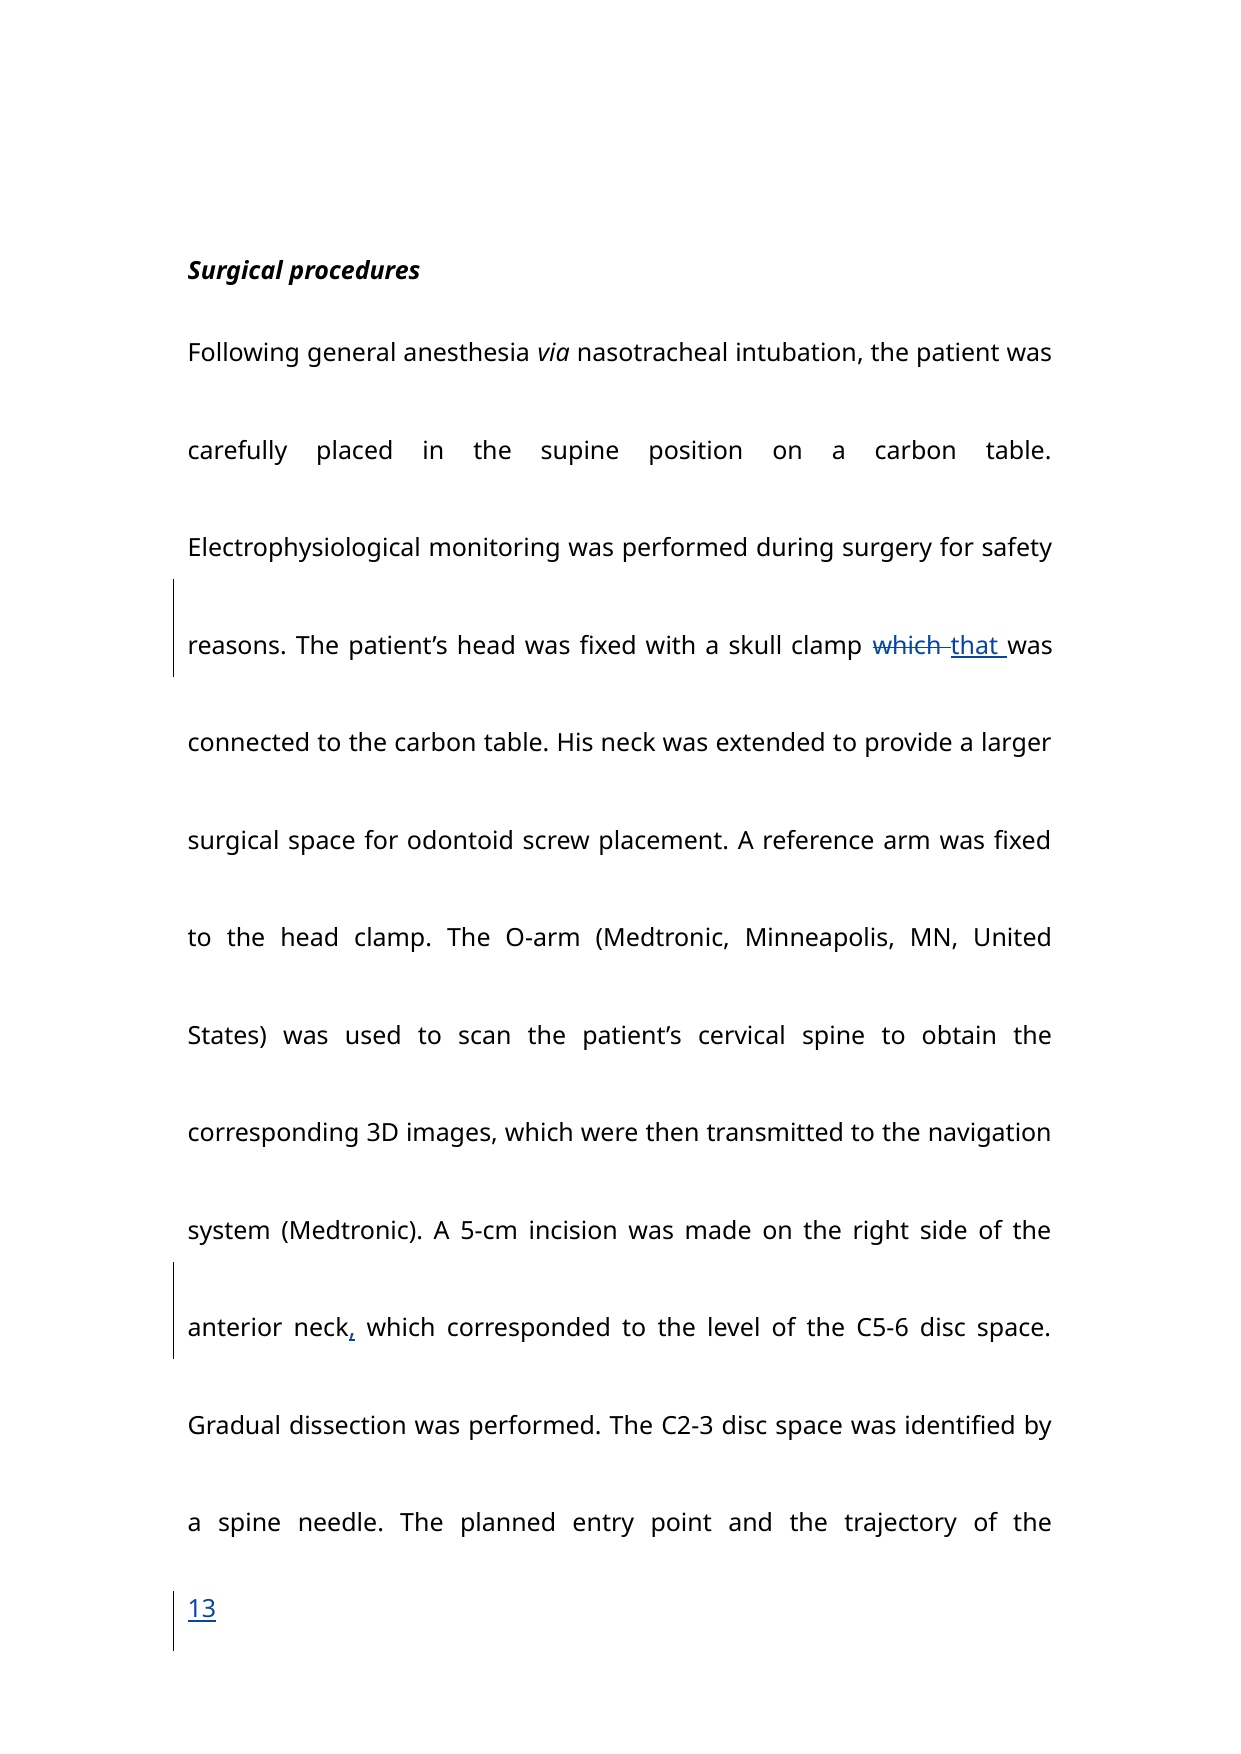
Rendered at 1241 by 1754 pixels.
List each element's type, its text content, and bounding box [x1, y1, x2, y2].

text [187, 319, 1053, 1554]
text Surgical procedures [187, 237, 1053, 302]
